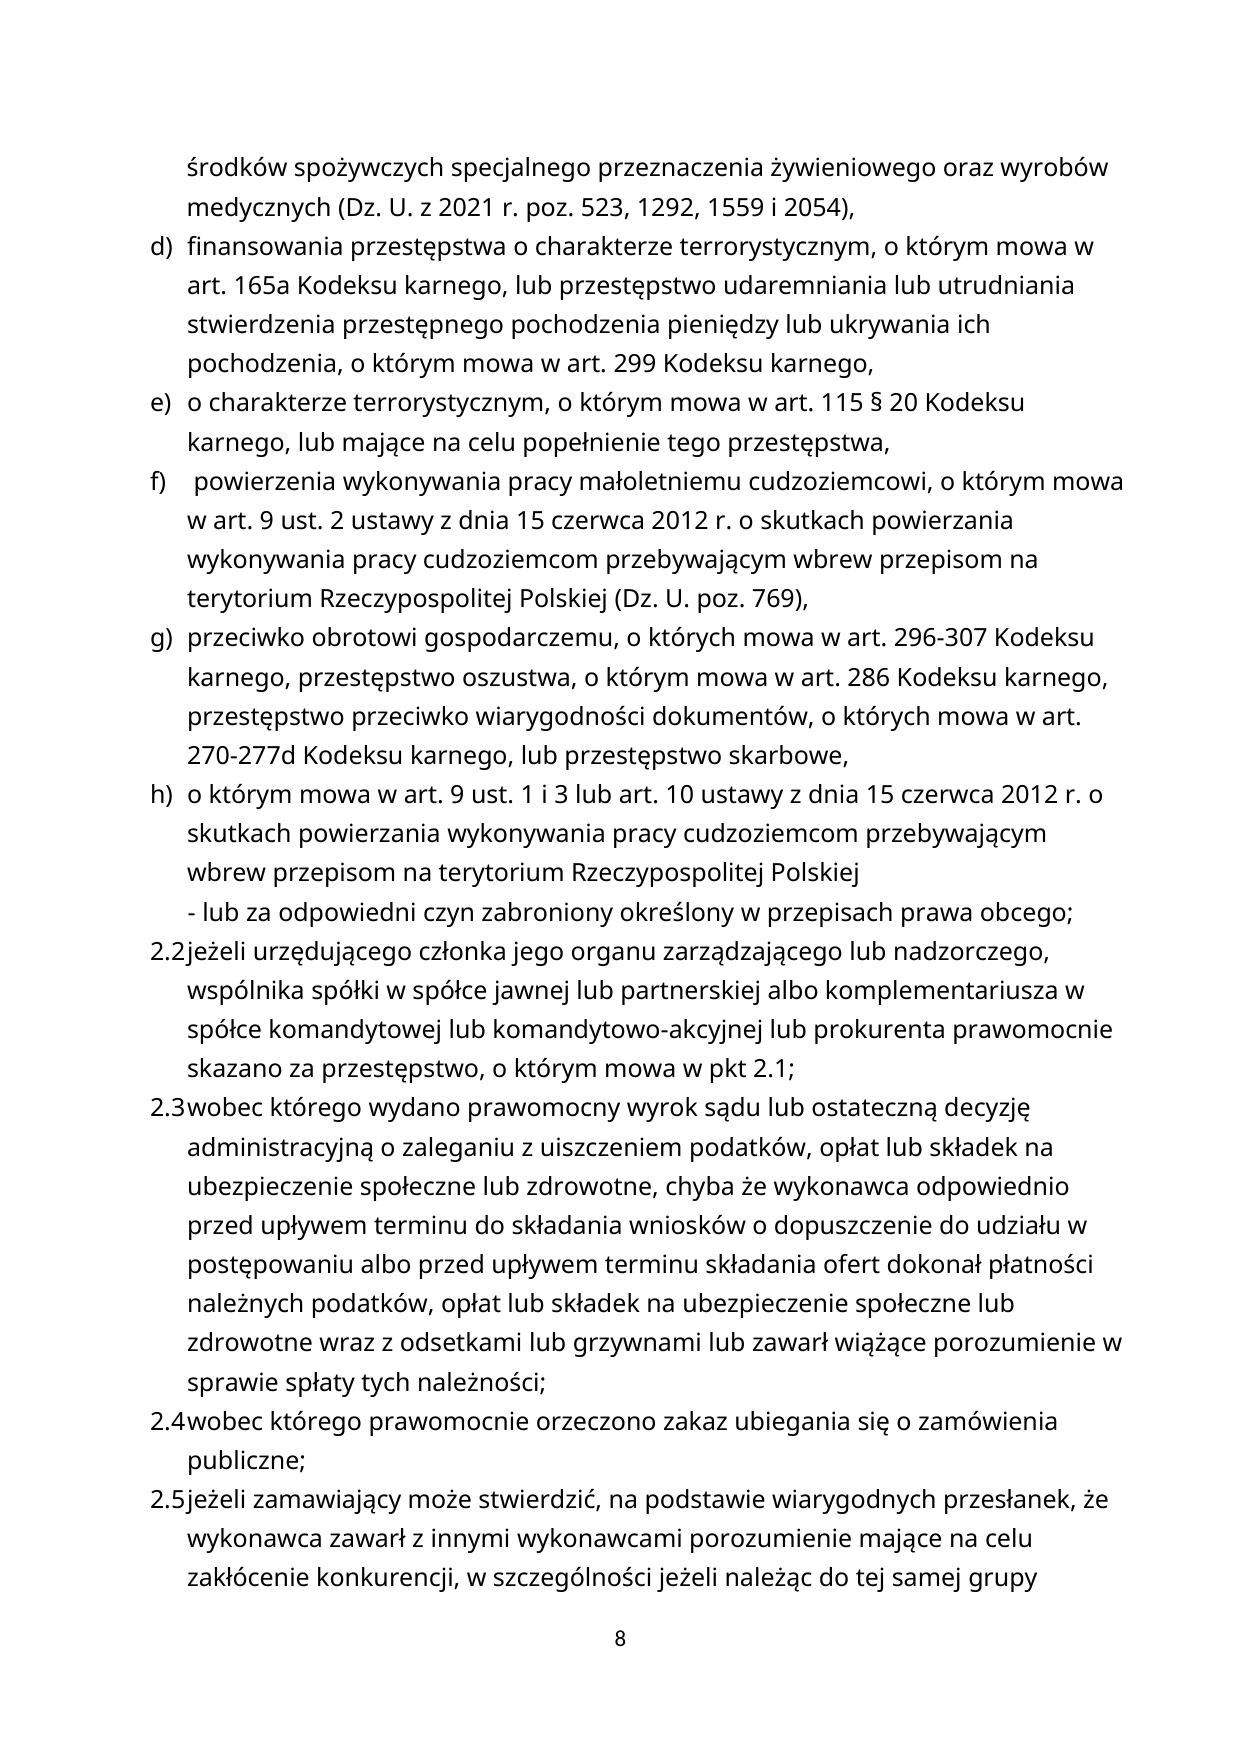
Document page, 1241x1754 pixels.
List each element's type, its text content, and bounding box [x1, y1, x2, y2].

list jeżeli urzędującego członka jego organu zarządzającego lub nadzorczego, wspólnika spółki w spółce jawnej lub partnerskiej albo komplementariusza w spółce komandytowej lub komandytowo-akcyjnej lub prokurenta prawomocnie skazano za przestępstwo, o którym mowa w pkt 2.1; [150, 933, 1128, 1085]
list o którym mowa w art. 9 ust. 1 i 3 lub art. 10 ustawy z dnia 15 czerwca 2012 r. o skutkach powierzania wykonywania pracy cudzoziemcom przebywającym wbrew przepisom na terytorium Rzeczypospolitej Polskiej [150, 777, 1128, 889]
list finansowania przestępstwa o charakterze terrorystycznym, o którym mowa w art. 165a Kodeksu karnego, lub przestępstwo udaremniania lub utrudniania stwierdzenia przestępnego pochodzenia pieniędzy lub ukrywania ich pochodzenia, o którym mowa w art. 299 Kodeksu karnego, [150, 228, 1128, 380]
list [150, 150, 1128, 223]
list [150, 1482, 1128, 1594]
list wobec którego prawomocnie orzeczono zakaz ubiegania się o zamówienia publiczne; [150, 1403, 1128, 1477]
list powierzenia wykonywania pracy małoletniemu cudzoziemcowi, o którym mowa w art. 9 ust. 2 ustawy z dnia 15 czerwca 2012 r. o skutkach powierzania wykonywania pracy cudzoziemcom przebywającym wbrew przepisom na terytorium Rzeczypospolitej Polskiej (Dz. U. poz. 769), [150, 463, 1128, 615]
list o charakterze terrorystycznym, o którym mowa w art. 115 § 20 Kodeksu karnego, lub mające na celu popełnienie tego przestępstwa, [150, 385, 1128, 458]
list przeciwko obrotowi gospodarczemu, o których mowa w art. 296-307 Kodeksu karnego, przestępstwo oszustwa, o którym mowa w art. 286 Kodeksu karnego, przestępstwo przeciwko wiarygodności dokumentów, o których mowa w art. 270-277d Kodeksu karnego, lub przestępstwo skarbowe, [150, 620, 1128, 772]
text - lub za odpowiedni czyn zabroniony określony w przepisach prawa obcego; [187, 894, 1128, 928]
list wobec którego wydano prawomocny wyrok sądu lub ostateczną decyzję administracyjną o zaleganiu z uiszczeniem podatków, opłat lub składek na ubezpieczenie społeczne lub zdrowotne, chyba że wykonawca odpowiednio przed upływem terminu do składania wniosków o dopuszczenie do udziału w postępowaniu albo przed upływem terminu składania ofert dokonał płatności należnych podatków, opłat lub składek na ubezpieczenie społeczne lub zdrowotne wraz z odsetkami lub grzywnami lub zawarł wiążące porozumienie w sprawie spłaty tych należności; [150, 1090, 1128, 1398]
